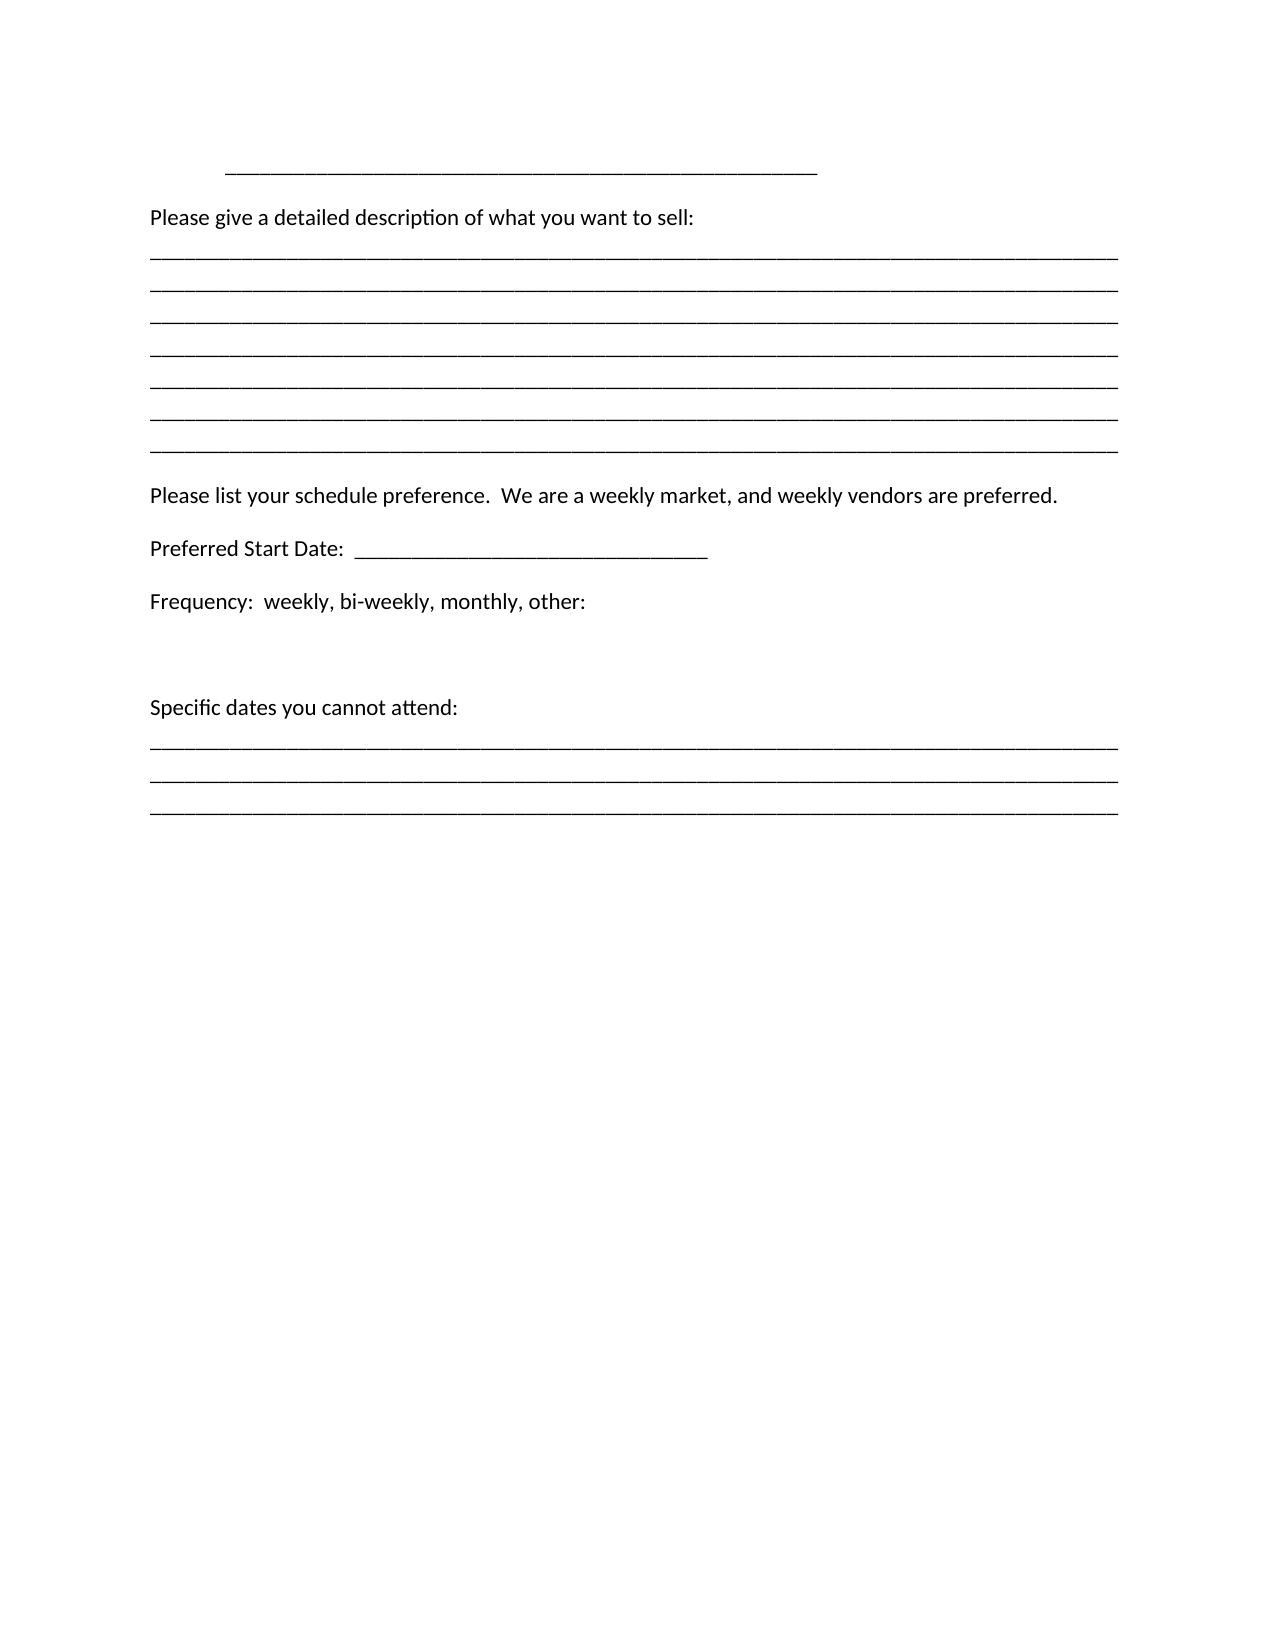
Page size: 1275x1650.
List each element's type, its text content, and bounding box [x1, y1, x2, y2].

text Please give a detailed description of what you want to sell: ___________________________________________________________________________________________________________________________________________________________________________________________________________________________________________________________________________________________________________________________________________________________________________________________________________________________________________________________________________________________________________________________________________________________________________________________________________________ [150, 203, 1125, 456]
text Preferred Start Date: _______________________________ [150, 534, 1125, 562]
text Frequency: weekly, bi-weekly, monthly, other: [150, 587, 1125, 615]
text ____________________________________________________ [150, 150, 1125, 178]
text Please list your schedule preference. We are a weekly market, and weekly vendors are preferred. [150, 481, 1125, 509]
text Specific dates you cannot attend: _______________________________________________________________________________________________________________________________________________________________________________________________________________________________________________________________ [150, 693, 1125, 818]
